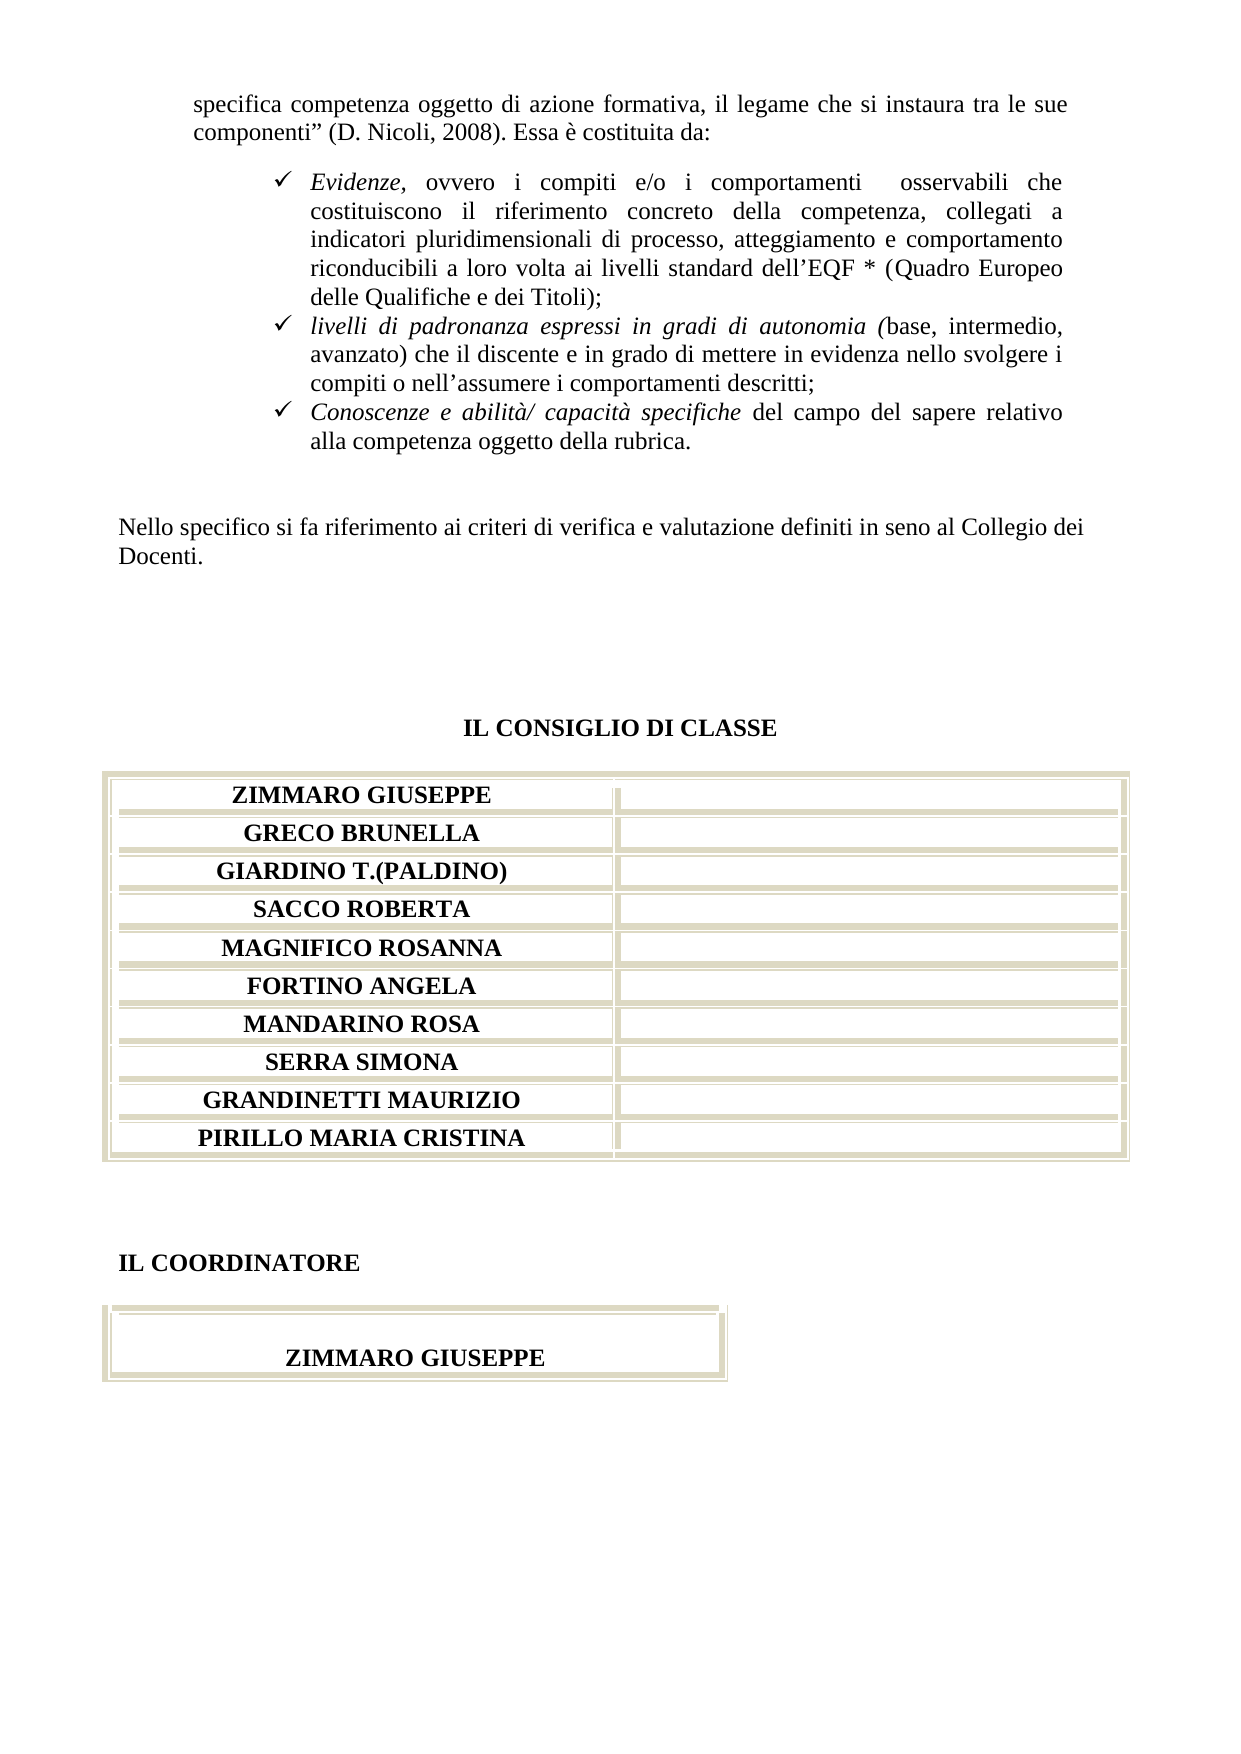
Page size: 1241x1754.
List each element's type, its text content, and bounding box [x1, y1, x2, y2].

table_cell GRECO BRUNELLA [108, 809, 616, 847]
table_header [616, 780, 1121, 809]
table_cell [616, 923, 1125, 961]
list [156, 89, 1069, 146]
list Conoscenze e abilità/ capacità specifiche del campo del sapere relativo alla competenza oggetto della rubrica. [273, 397, 1063, 454]
table_cell [616, 885, 1125, 923]
text IL CONSIGLIO DI CLASSE [118, 713, 1122, 742]
table_cell [616, 1000, 1125, 1038]
table_cell SACCO ROBERTA [108, 885, 616, 923]
table_header IL COORDINATORE [107, 1248, 723, 1305]
text Nello specifico si fa riferimento ai criteri di verifica e valutazione definiti in seno al Collegio dei Docenti. [118, 512, 1122, 569]
table_cell GRANDINETTI MAURIZIO [108, 1076, 616, 1114]
table_cell ZIMMARO GIUSEPPE [108, 1305, 723, 1372]
table_cell SERRA SIMONA [108, 1038, 616, 1076]
table_cell [616, 1076, 1125, 1114]
table_cell [616, 1038, 1125, 1076]
table_cell [616, 961, 1125, 999]
list Evidenze, ovvero i compiti e/o i comportamenti osservabili che costituiscono il riferimento concreto della competenza, collegati a indicatori pluridimensionali di processo, atteggiamento e comportamento riconducibili a loro volta ai livelli standard dell’EQF * (Quadro Europeo delle Qualifiche e dei Titoli); [273, 167, 1063, 311]
table_cell GIARDINO T.(PALDINO) [108, 847, 616, 885]
table_cell FORTINO ANGELA [108, 961, 616, 999]
table_cell MAGNIFICO ROSANNA [108, 923, 616, 961]
table_cell [616, 1114, 1125, 1152]
table_cell MANDARINO ROSA [108, 1000, 616, 1038]
table_cell [616, 809, 1125, 847]
table_cell PIRILLO MARIA CRISTINA [108, 1114, 616, 1152]
list livelli di padronanza espressi in gradi di autonomia (base, intermedio, avanzato) che il discente e in grado di mettere in evidenza nello svolgere i compiti o nell’assumere i comportamenti descritti; [273, 311, 1063, 397]
table_cell [616, 847, 1125, 885]
table_header ZIMMARO GIUSEPPE [108, 777, 616, 809]
